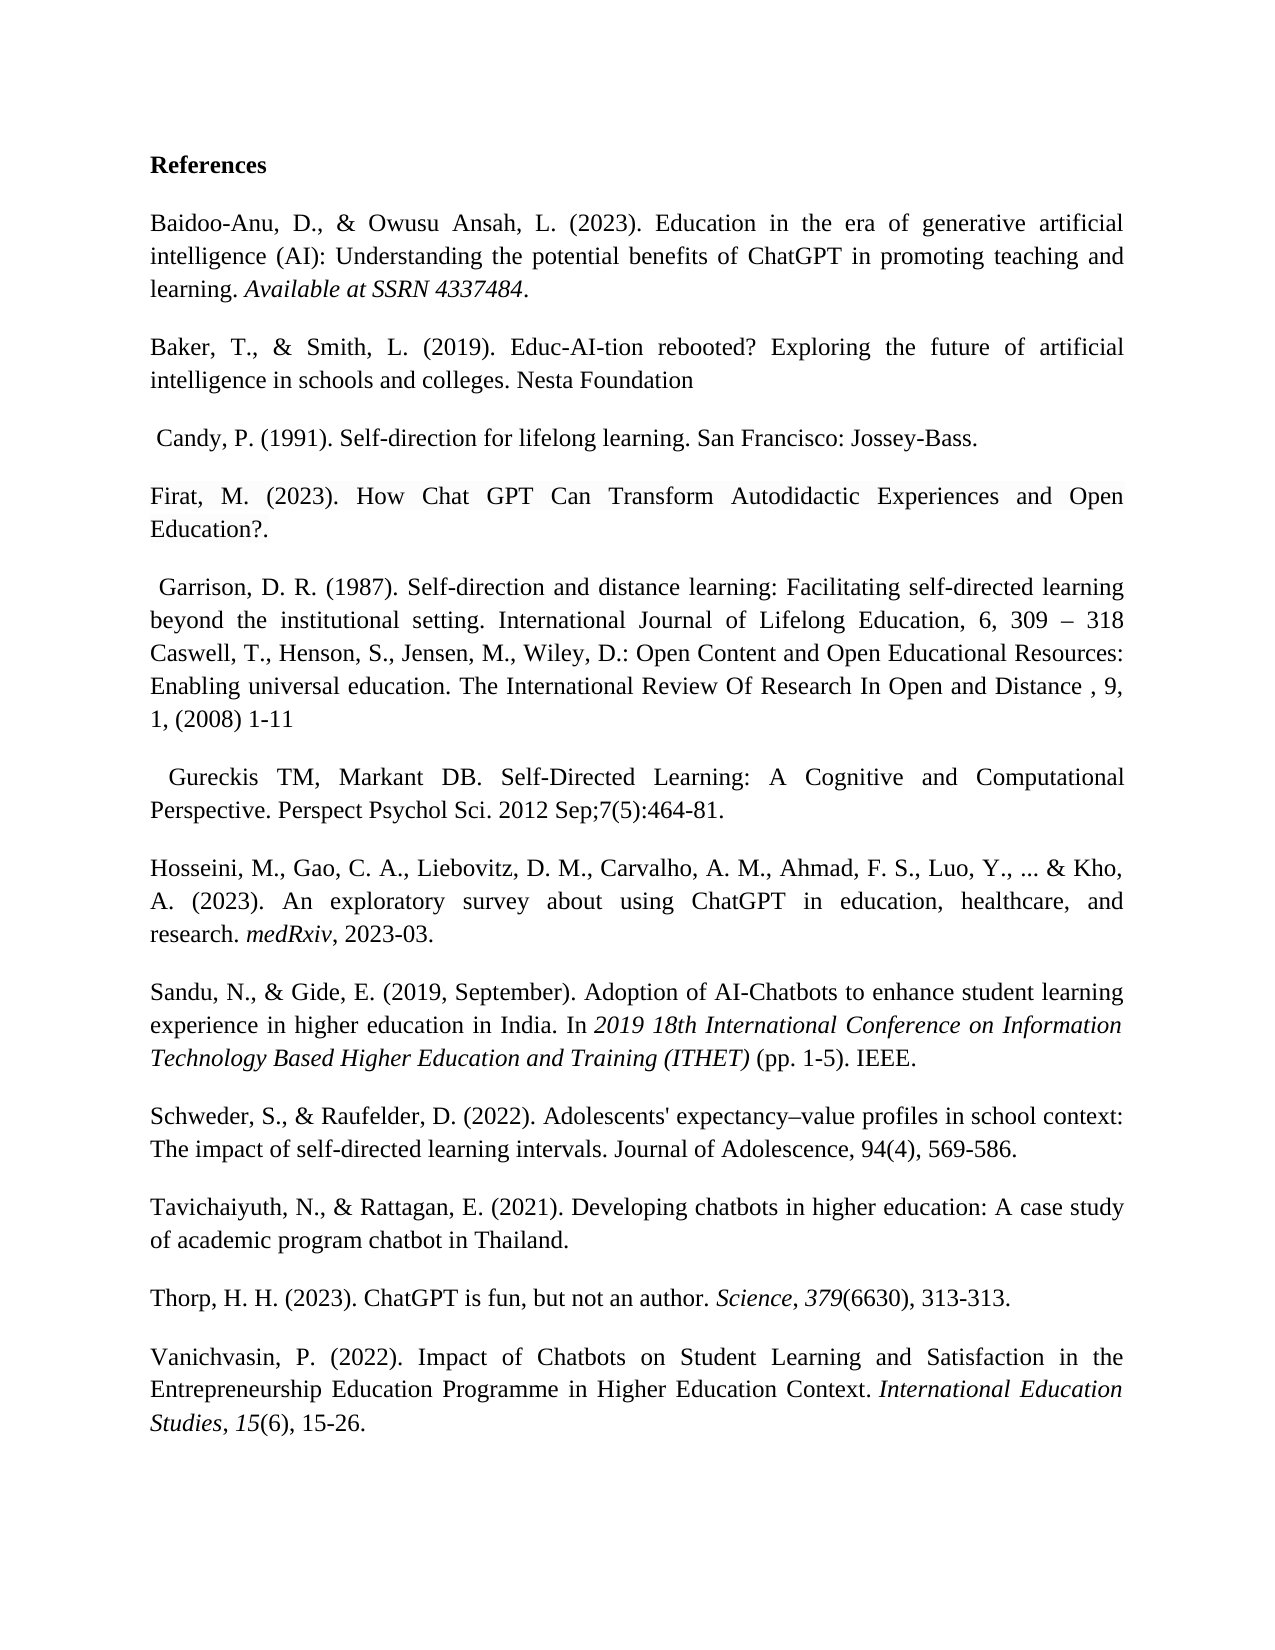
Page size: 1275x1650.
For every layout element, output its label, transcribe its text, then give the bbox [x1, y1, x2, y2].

text Hosseini, M., Gao, C. A., Liebovitz, D. M., Carvalho, A. M., Ahmad, F. S., Luo, Y., ... & Kho, A. (2023). An exploratory survey about using ChatGPT in education, healthcare, and research. medRxiv, 2023-03. [150, 915, 1125, 948]
text Gureckis TM, Markant DB. Self-Directed Learning: A Cognitive and Computational Perspective. Perspect Psychol Sci. 2012 Sep;7(5):464-81. [150, 762, 1125, 824]
text Baidoo-Anu, D., & Owusu Ansah, L. (2023). Education in the era of generative artificial intelligence (AI): Understanding the potential benefits of ChatGPT in promoting teaching and learning. Available at SSRN 4337484. [150, 270, 1125, 303]
text Garrison, D. R. (1987). Self-direction and distance learning: Facilitating self-directed learning beyond the institutional setting. International Journal of Lifelong Education, 6, 309 – 318 Caswell, T., Henson, S., Jensen, M., Wiley, D.: Open Content and Open Educational Resources: Enabling universal education. The International Review Of Research In Open and Distance , 9, 1, (2008) 1-11 [150, 572, 1125, 733]
text Firat, M. (2023). How Chat GPT Can Transform Autodidactic Experiences and Open Education?. [150, 510, 1125, 543]
text Baker, T., & Smith, L. (2019). Educ-AI-tion rebooted? Exploring the future of artificial intelligence in schools and colleges. Nesta Foundation [150, 361, 1125, 394]
text Candy, P. (1991). Self-direction for lifelong learning. San Francisco: Jossey-Bass. [150, 423, 1125, 452]
text Tavichaiyuth, N., & Rattagan, E. (2021). Developing chatbots in higher education: A case study of academic program chatbot in Thailand. [150, 1221, 1125, 1254]
subtitle References [150, 150, 1125, 179]
text Thorp, H. H. (2023). ChatGPT is fun, but not an author. Science, 379(6630), 313-313. [150, 1283, 1125, 1312]
text Schweder, S., & Raufelder, D. (2022). Adolescents' expectancy–value profiles in school context: The impact of self‐directed learning intervals. Journal of Adolescence, 94(4), 569-586. [150, 1130, 1125, 1163]
text Sandu, N., & Gide, E. (2019, September). Adoption of AI-Chatbots to enhance student learning experience in higher education in India. In 2019 18th International Conference on Information Technology Based Higher Education and Training (ITHET) (pp. 1-5). IEEE. [150, 1006, 1125, 1072]
text Vanichvasin, P. (2022). Impact of Chatbots on Student Learning and Satisfaction in the Entrepreneurship Education Programme in Higher Education Context. International Education Studies, 15(6), 15-26. [150, 1370, 1125, 1436]
